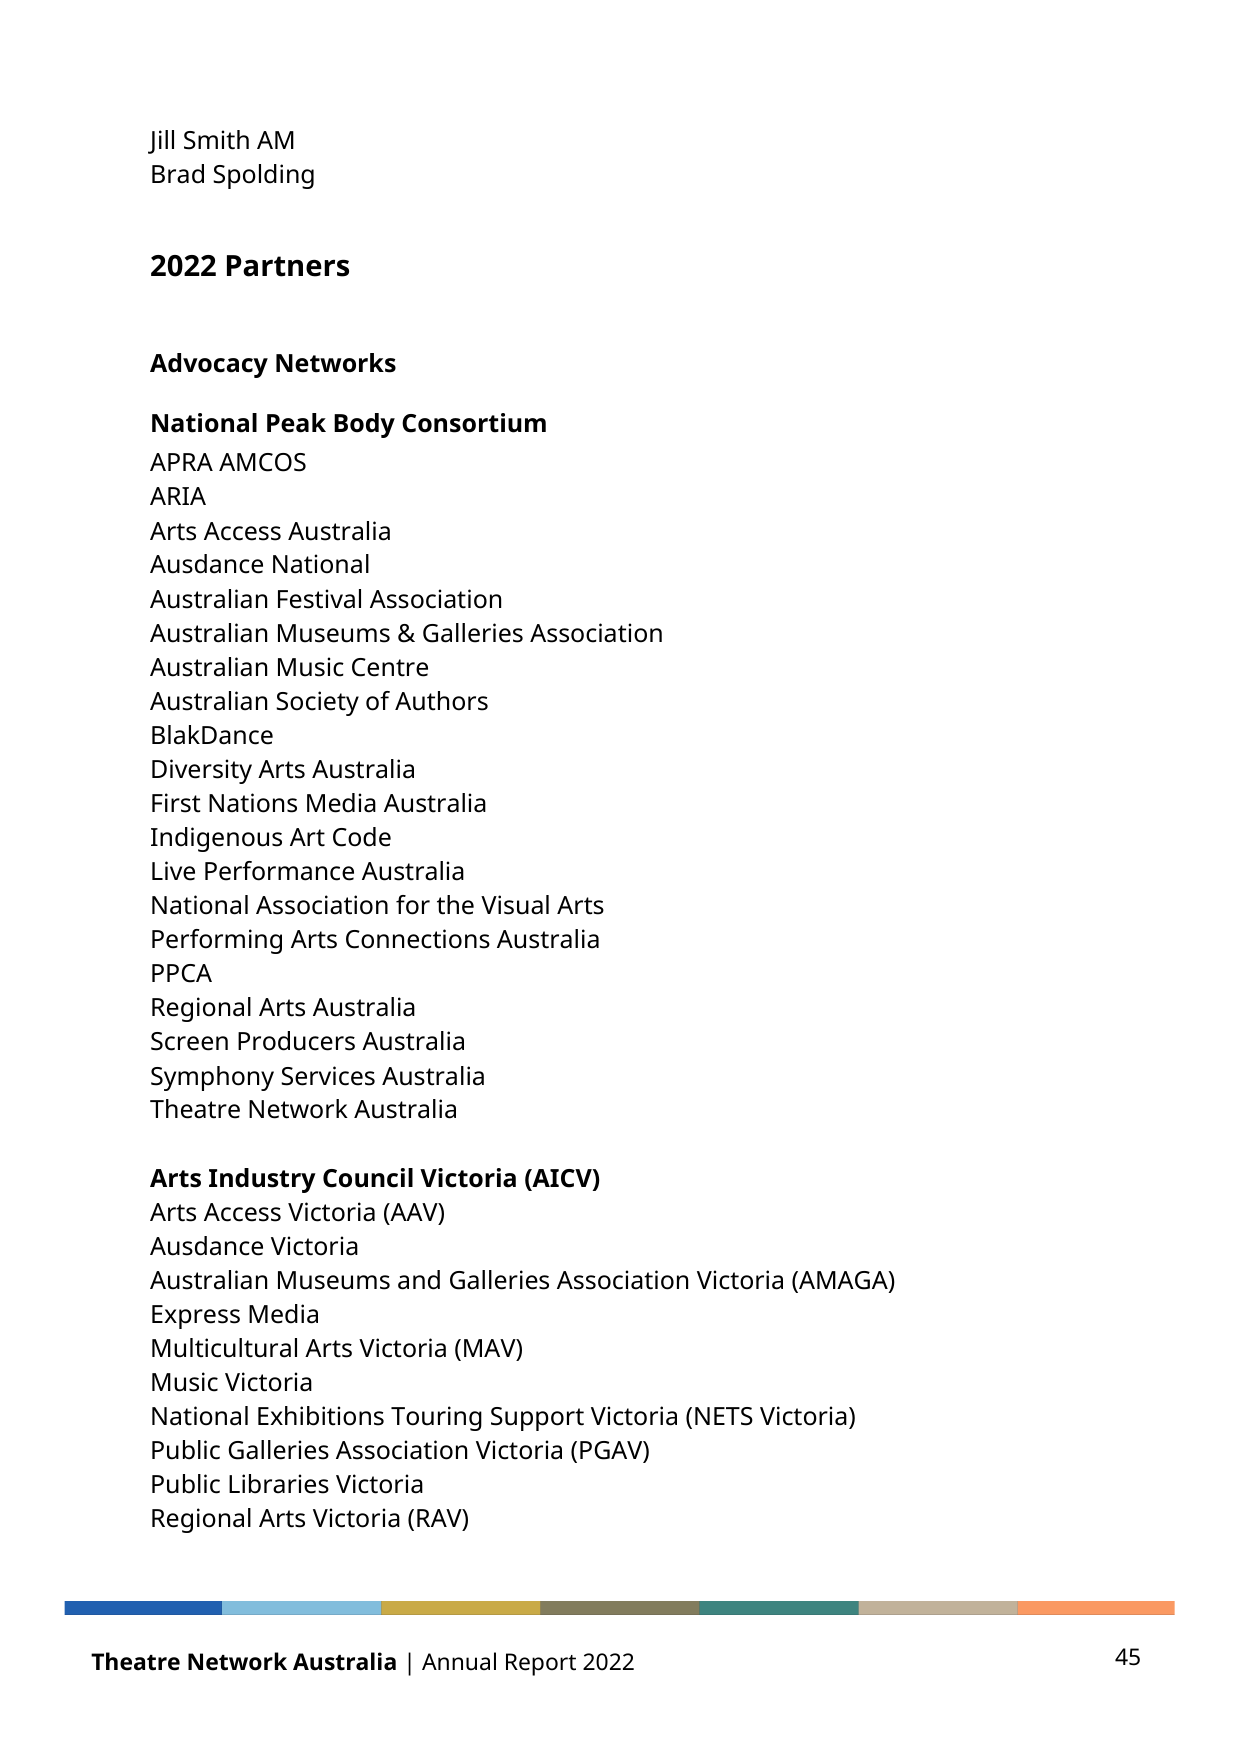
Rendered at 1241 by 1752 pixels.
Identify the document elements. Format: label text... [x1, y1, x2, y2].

text Diversity Arts Australia [150, 752, 1090, 786]
text Performing Arts Connections Australia [150, 922, 1090, 956]
subtitle 2022 Partners [150, 245, 1090, 285]
text PPCA [150, 956, 1090, 990]
text National Association for the Visual Arts [150, 888, 1090, 922]
text Regional Arts Australia [150, 990, 1090, 1024]
text Live Performance Australia [150, 854, 1090, 888]
text Australian Festival Association [150, 581, 1090, 615]
subtitle Advocacy Networks [150, 346, 1090, 380]
text Brad Spolding [150, 156, 1090, 190]
text Australian Museums & Galleries Association [150, 615, 1090, 649]
text ARIA [150, 479, 1090, 513]
subtitle National Peak Body Consortium [150, 406, 1090, 440]
text Australian Society of Authors [150, 683, 1090, 717]
text Symphony Services Australia [150, 1058, 1090, 1092]
text Theatre Network Australia [150, 1092, 1090, 1126]
picture [64, 1601, 1175, 1615]
text Arts Access Australia [150, 513, 1090, 547]
text Ausdance National [150, 547, 1090, 581]
text Screen Producers Australia [150, 1024, 1090, 1058]
text First Nations Media Australia [150, 786, 1090, 820]
text Australian Music Centre [150, 649, 1090, 683]
text Indigenous Art Code [150, 820, 1090, 854]
text BlakDance [150, 717, 1090, 752]
text APRA AMCOS [150, 445, 1090, 479]
text Jill Smith AM [150, 122, 1090, 156]
